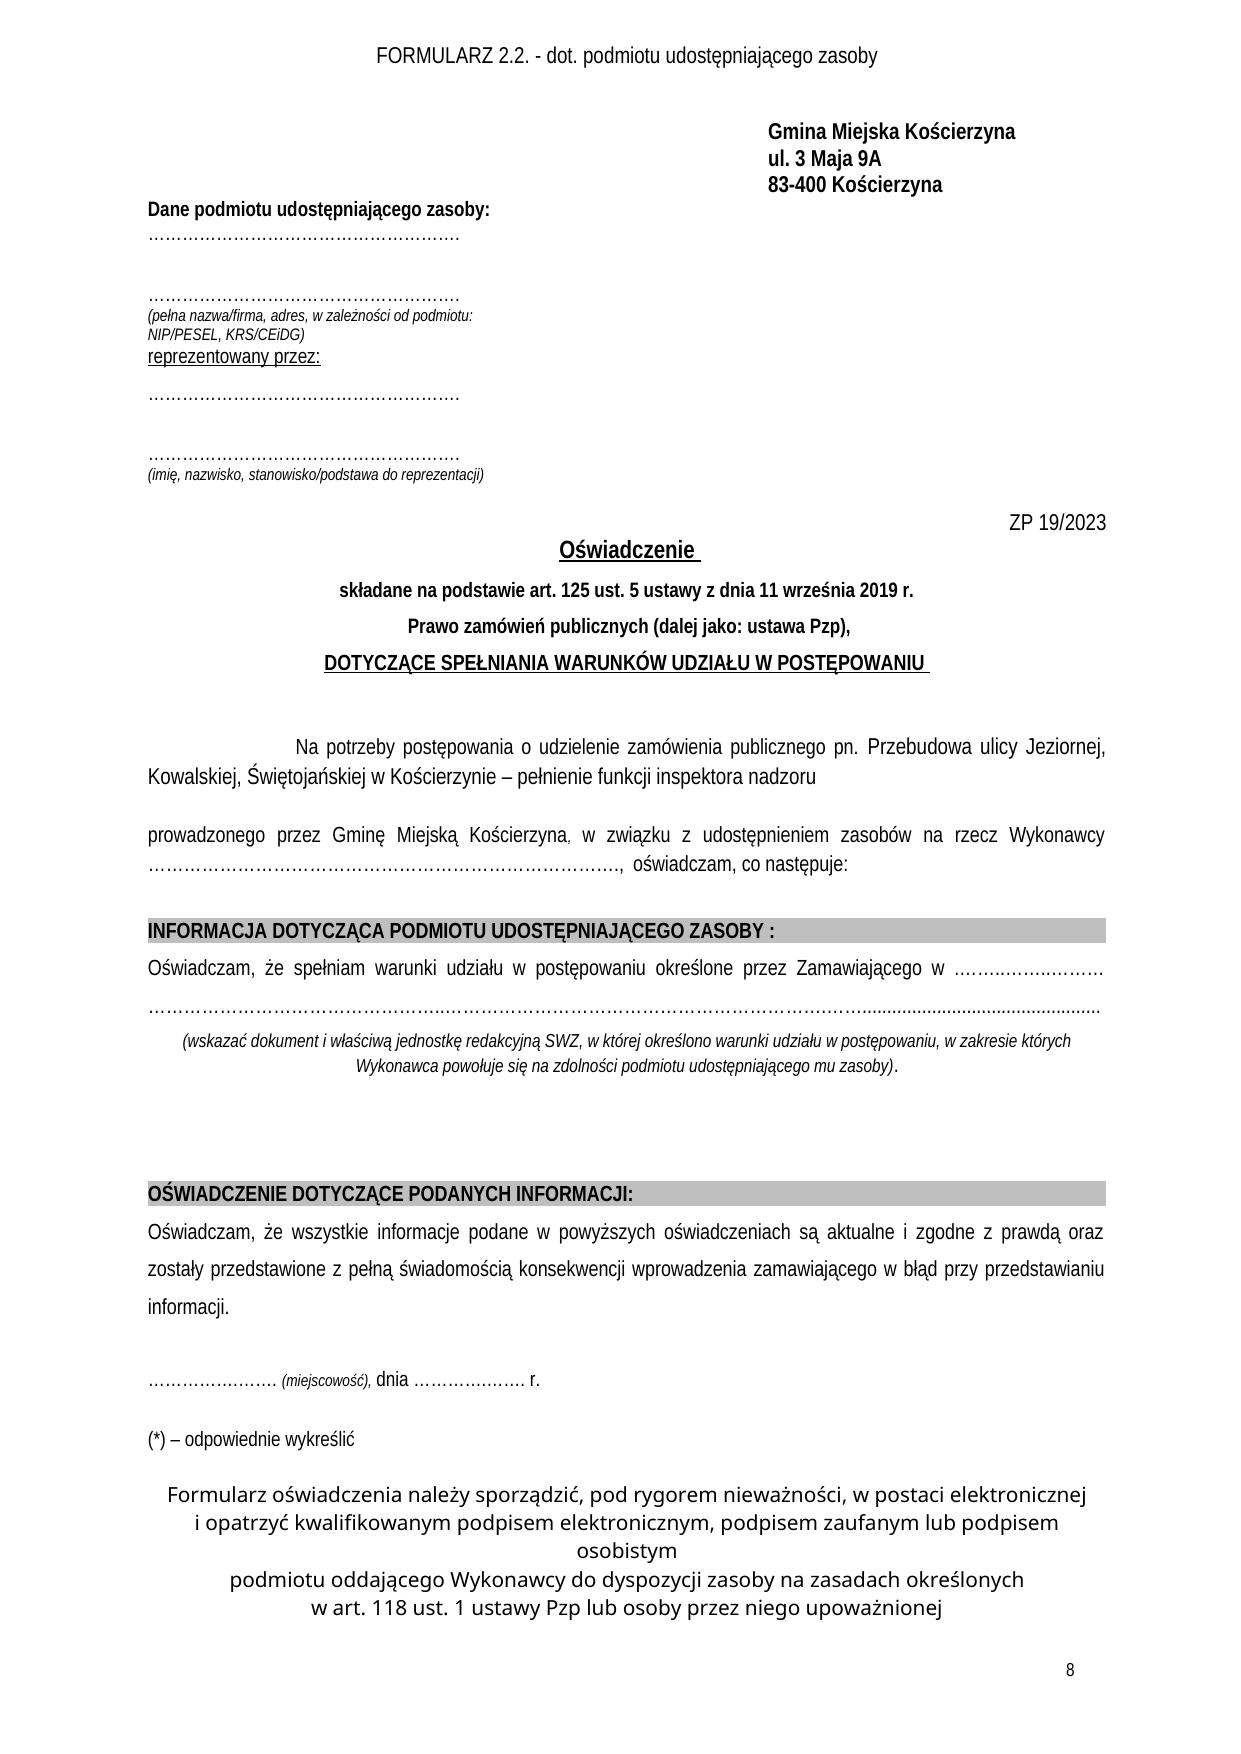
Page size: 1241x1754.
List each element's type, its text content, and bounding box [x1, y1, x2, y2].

text …………….……. (miejscowość), dnia ………….……. r. [148, 1367, 1106, 1391]
text (imię, nazwisko, stanowisko/podstawa do reprezentacji) [148, 465, 486, 484]
text ………………………………………………. [148, 221, 486, 245]
text Oświadczam, że spełniam warunki udziału w postępowaniu określone przez Zamawiającego w .……..……..……… …………………………………………..……………………………………………………….……................................................ [148, 955, 1106, 1018]
text Formularz oświadczenia należy sporządzić, pod rygorem nieważności, w postaci elektronicznej [148, 1480, 1106, 1508]
text reprezentowany przez: [148, 344, 1106, 368]
text FORMULARZ 2.2. - dot. podmiotu udostępniającego zasoby [148, 42, 1106, 68]
text ul. 3 Maja 9A [694, 145, 1106, 171]
text Prawo zamówień publicznych (dalej jako: ustawa Pzp), [148, 614, 1106, 638]
text podmiotu oddającego Wykonawcy do dyspozycji zasoby na zasadach określonych [148, 1565, 1106, 1593]
text ZP 19/2023 [148, 509, 1106, 536]
text Oświadczam, że wszystkie informacje podane w powyższych oświadczeniach są aktualne i zgodne z prawdą oraz zostały przedstawione z pełną świadomością konsekwencji wprowadzenia zamawiającego w błąd przy przedstawianiu informacji. [148, 1219, 1106, 1319]
text ………………………………………………. [148, 381, 486, 404]
text w art. 118 ust. 1 ustawy Pzp lub osoby przez niego upoważnionej [148, 1593, 1106, 1622]
text Oświadczenie [148, 536, 1106, 564]
text składane na podstawie art. 125 ust. 5 ustawy z dnia 11 września 2019 r. [148, 578, 1106, 602]
text Na potrzeby postępowania o udzielenie zamówienia publicznego pn. Przebudowa ulicy Jeziornej, Kowalskiej, Świętojańskiej w Kościerzynie – pełnienie funkcji inspektora nadzoru [148, 733, 1106, 789]
text ………………………………………………. [148, 441, 486, 465]
text (wskazać dokument i właściwą jednostkę redakcyjną SWZ, w której określono warunki udziału w postępowaniu, w zakresie których Wykonawca powołuje się na zdolności podmiotu udostępniającego mu zasoby). [148, 1030, 1106, 1077]
text 83-400 Kościerzyna [768, 171, 1106, 197]
text prowadzonego przez Gminę Miejską Kościerzyna, w związku z udostępnieniem zasobów na rzecz Wykonawcy ……………………………………………………………………., oświadczam, co następuje: [148, 822, 1106, 876]
text DOTYCZĄCE SPEŁNIANIA WARUNKÓW UDZIAŁU W POSTĘPOWANIU [148, 650, 1106, 704]
text ………………………………………………. [148, 282, 486, 306]
text (pełna nazwa/firma, adres, w zależności od podmiotu: NIP/PESEL, KRS/CEiDG) [148, 306, 486, 344]
text (*) – odpowiednie wykreślić [148, 1427, 1106, 1451]
text Dane podmiotu udostępniającego zasoby: [148, 197, 1106, 221]
text OŚWIADCZENIE DOTYCZĄCE PODANYCH INFORMACJI: [148, 1181, 1106, 1206]
text Gmina Miejska Kościerzyna [738, 118, 1106, 145]
text i opatrzyć kwalifikowanym podpisem elektronicznym, podpisem zaufanym lub podpisem osobistym [148, 1508, 1106, 1565]
text INFORMACJA DOTYCZĄCA PODMIOTU UDOSTĘPNIAJĄCEGO ZASOBY : [148, 918, 1106, 943]
